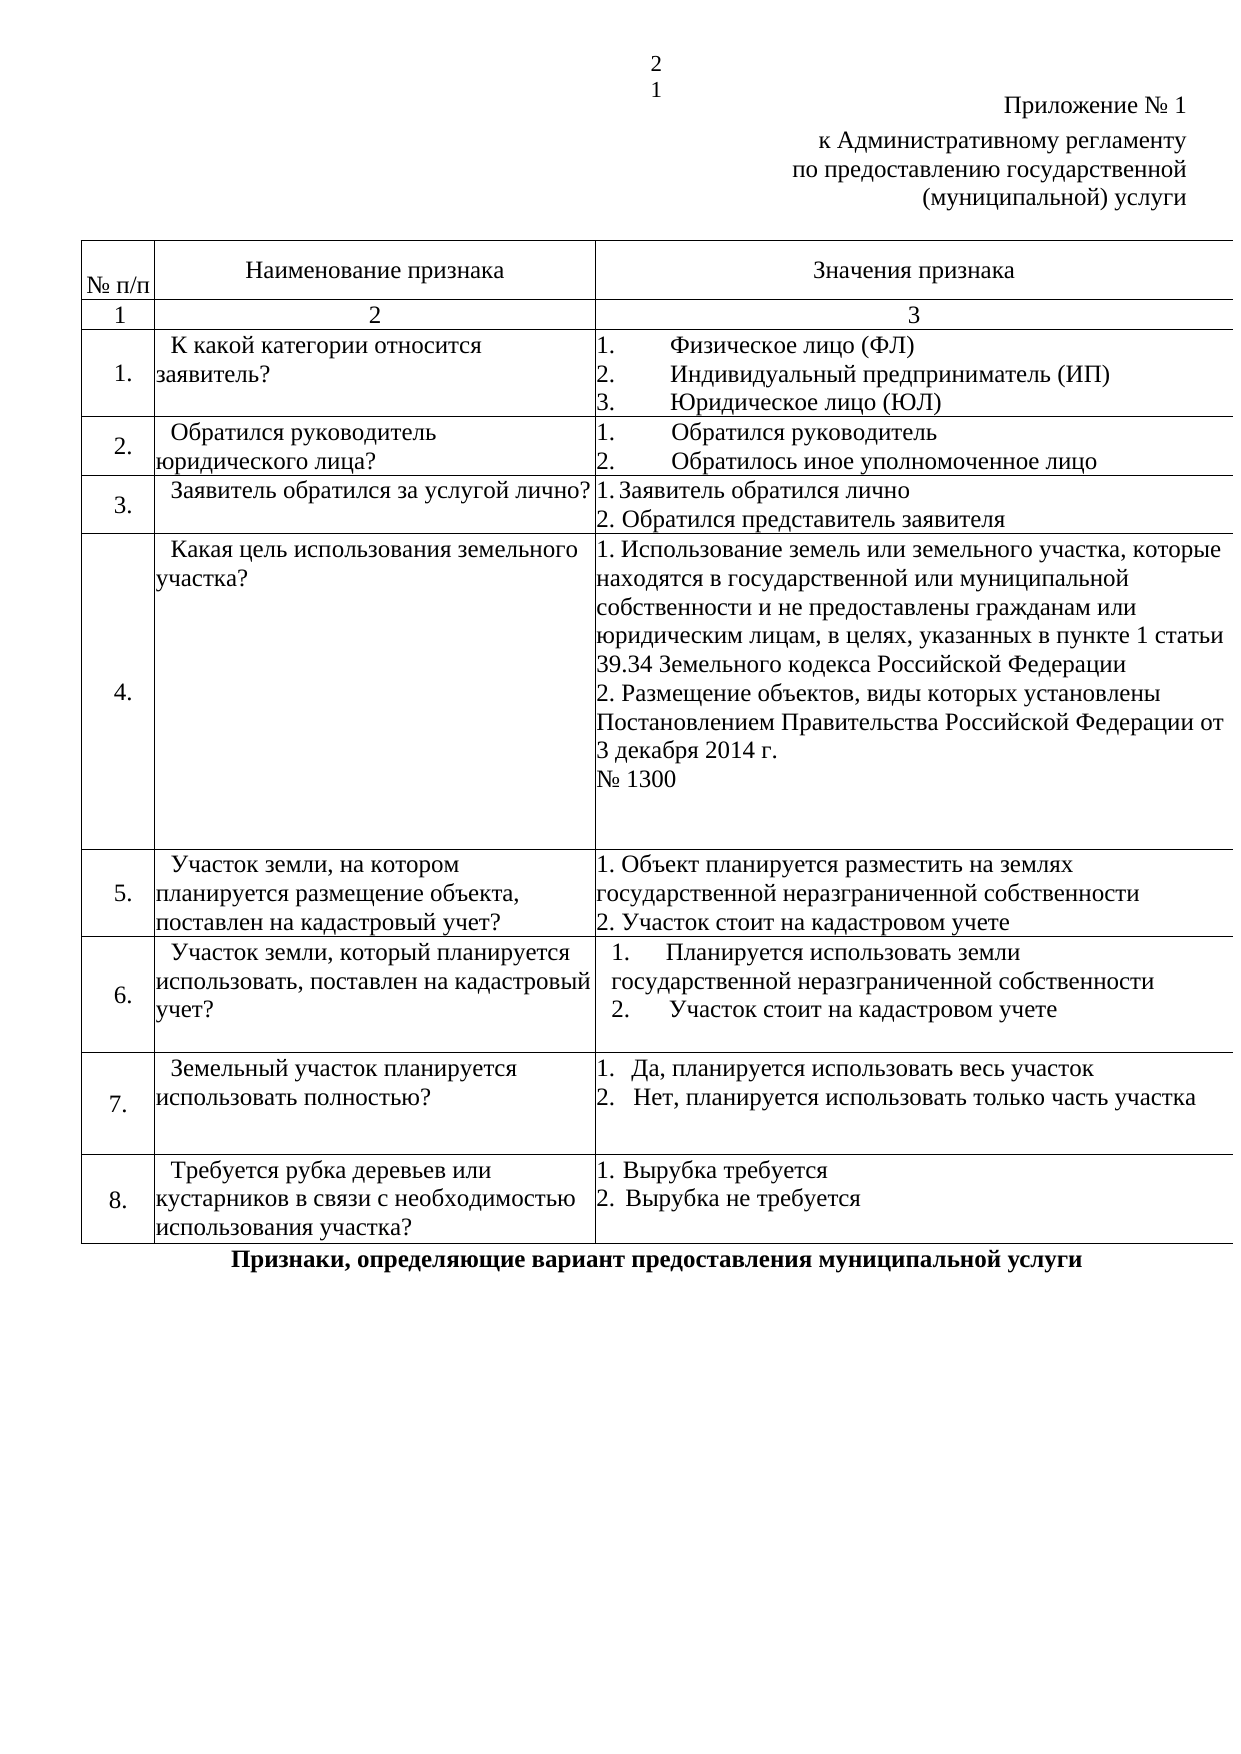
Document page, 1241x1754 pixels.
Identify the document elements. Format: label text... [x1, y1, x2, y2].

table_cell 6. [82, 937, 154, 1052]
table_cell 7. [82, 1053, 154, 1154]
text (муниципальной) услуги [541, 182, 1187, 211]
text по предоставлению государственной [541, 154, 1187, 182]
table_cell Земельный участок планируется использовать полностью? [155, 1053, 595, 1154]
table_cell 1. [82, 330, 154, 416]
text Приложение № 1 [127, 90, 1187, 119]
table_cell Физическое лицо (ФЛ) Индивидуальный предприниматель (ИП) Юридическое лицо (ЮЛ) [596, 330, 1232, 416]
table_cell 1. Планируется использовать земли государственной неразграниченной собственности 2. Участок стоит на кадастровом учете [596, 937, 1232, 1052]
table_cell 4. [82, 534, 154, 848]
table_header № п/п [82, 241, 154, 299]
table_cell Да, планируется использовать весь участок Нет, планируется использовать только часть участка [596, 1053, 1232, 1154]
table_cell Вырубка требуется Вырубка не требуется [596, 1155, 1232, 1243]
table_cell 2. [82, 417, 154, 474]
table_cell Заявитель обратился за услугой лично? [155, 476, 595, 533]
text Признаки, определяющие вариант предоставления муниципальной услуги [127, 1244, 1187, 1273]
table_cell Какая цель использования земельного участка? [155, 534, 595, 848]
text к Административному регламенту [541, 125, 1187, 154]
table_cell Использование земель или земельного участка, которые находятся в государственной или муниципальной собственности и не предоставлены гражданам или юридическим лицам, в целях, указанных в пункте 1 статьи 39.34 Земельного кодекса Российской Федерации Размещение объектов, виды которых установлены Постановлением Правительства Российской Федерации от 3 декабря 2014 г. № 1300 [596, 534, 1232, 848]
table_cell Заявитель обратился лично Обратился представитель заявителя [596, 476, 1232, 533]
table_header Наименование признака [155, 241, 595, 299]
table_cell 5. [82, 850, 154, 936]
table_header Значения признака [596, 241, 1232, 299]
table_cell 8. [82, 1155, 154, 1243]
table_cell Объект планируется разместить на землях государственной неразграниченной собственности Участок стоит на кадастровом учете [596, 850, 1232, 936]
table_cell 3. [82, 476, 154, 533]
table_cell К какой категории относится заявитель? [155, 330, 595, 416]
table_cell Обратился руководитель Обратилось иное уполномоченное лицо [596, 417, 1232, 474]
